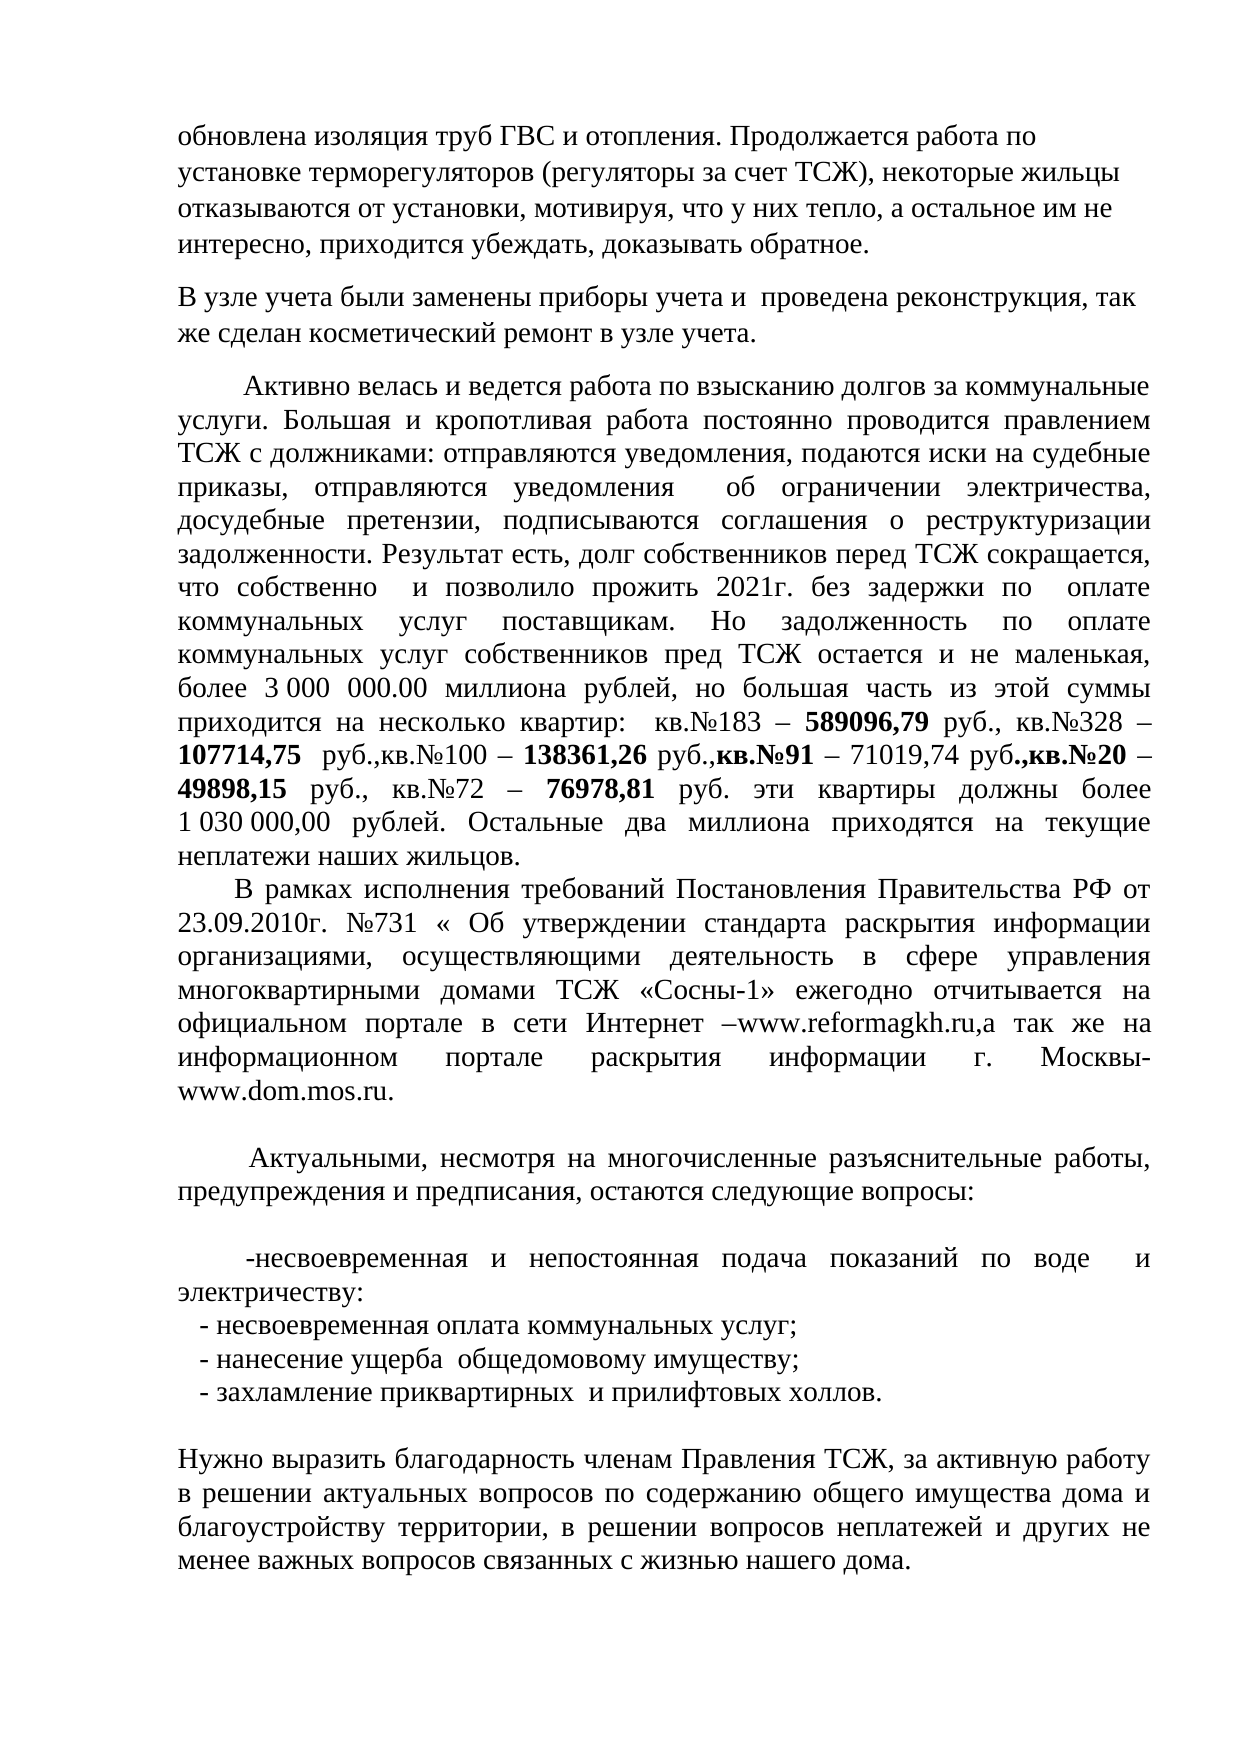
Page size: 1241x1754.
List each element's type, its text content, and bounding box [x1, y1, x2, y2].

text Активно велась и ведется работа по взысканию долгов за коммунальные услуги. Большая и кропотливая работа постоянно проводится правлением ТСЖ с должниками: отправляются уведомления, подаются иски на судебные приказы, отправляются уведомления об ограничении электричества, досудебные претензии, подписываются соглашения о реструктуризации задолженности. Результат есть, долг собственников перед ТСЖ сокращается, что собственно и позволило прожить 2021г. без задержки по оплате коммунальных услуг поставщикам. Но задолженность по оплате коммунальных услуг собственников пред ТСЖ остается и не маленькая, более 3 000 000.00 миллиона рублей, но большая часть из этой суммы приходится на несколько квартир: кв.№183 – 589096,79 руб., кв.№328 –107714,75 руб.,кв.№100 – 138361,26 руб.,кв.№91 – 71019,74 руб.,кв.№20 – 49898,15 руб., кв.№72 – 76978,81 руб. эти квартиры должны более 1 030 000,00 рублей. Остальные два миллиона приходятся на текущие неплатежи наших жильцов. [177, 368, 1152, 871]
text В узле учета были заменены приборы учета и проведена реконструкция, так же сделан косметический ремонт в узле учета. [177, 279, 1152, 349]
text - несвоевременная оплата коммунальных услуг; [177, 1307, 1152, 1341]
text - нанесение ущерба общедомовому имуществу; [177, 1341, 1152, 1374]
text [177, 118, 1152, 260]
text Актуальными, несмотря на многочисленные разъяснительные работы, предупреждения и предписания, остаются следующие вопросы: [177, 1140, 1152, 1207]
text В рамках исполнения требований Постановления Правительства РФ от 23.09.2010г. №731 « Об утверждении стандарта раскрытия информации организациями, осуществляющими деятельность в сфере управления многоквартирными домами ТСЖ «Сосны-1» ежегодно отчитывается на официальном портале в сети Интернет –www.reformagkh.ru,а так же на информационном портале раскрытия информации г. Москвы-www.dom.mos.ru. [177, 871, 1152, 1106]
text - захламление приквартирных и прилифтовых холлов. [177, 1374, 1152, 1408]
text Нужно выразить благодарность членам Правления ТСЖ, за активную работу в решении актуальных вопросов по содержанию общего имущества дома и благоустройству территории, в решении вопросов неплатежей и других не менее важных вопросов связанных с жизнью нашего дома. [177, 1442, 1152, 1576]
text -несвоевременная и непостоянная подача показаний по воде и электричеству: [177, 1240, 1152, 1307]
